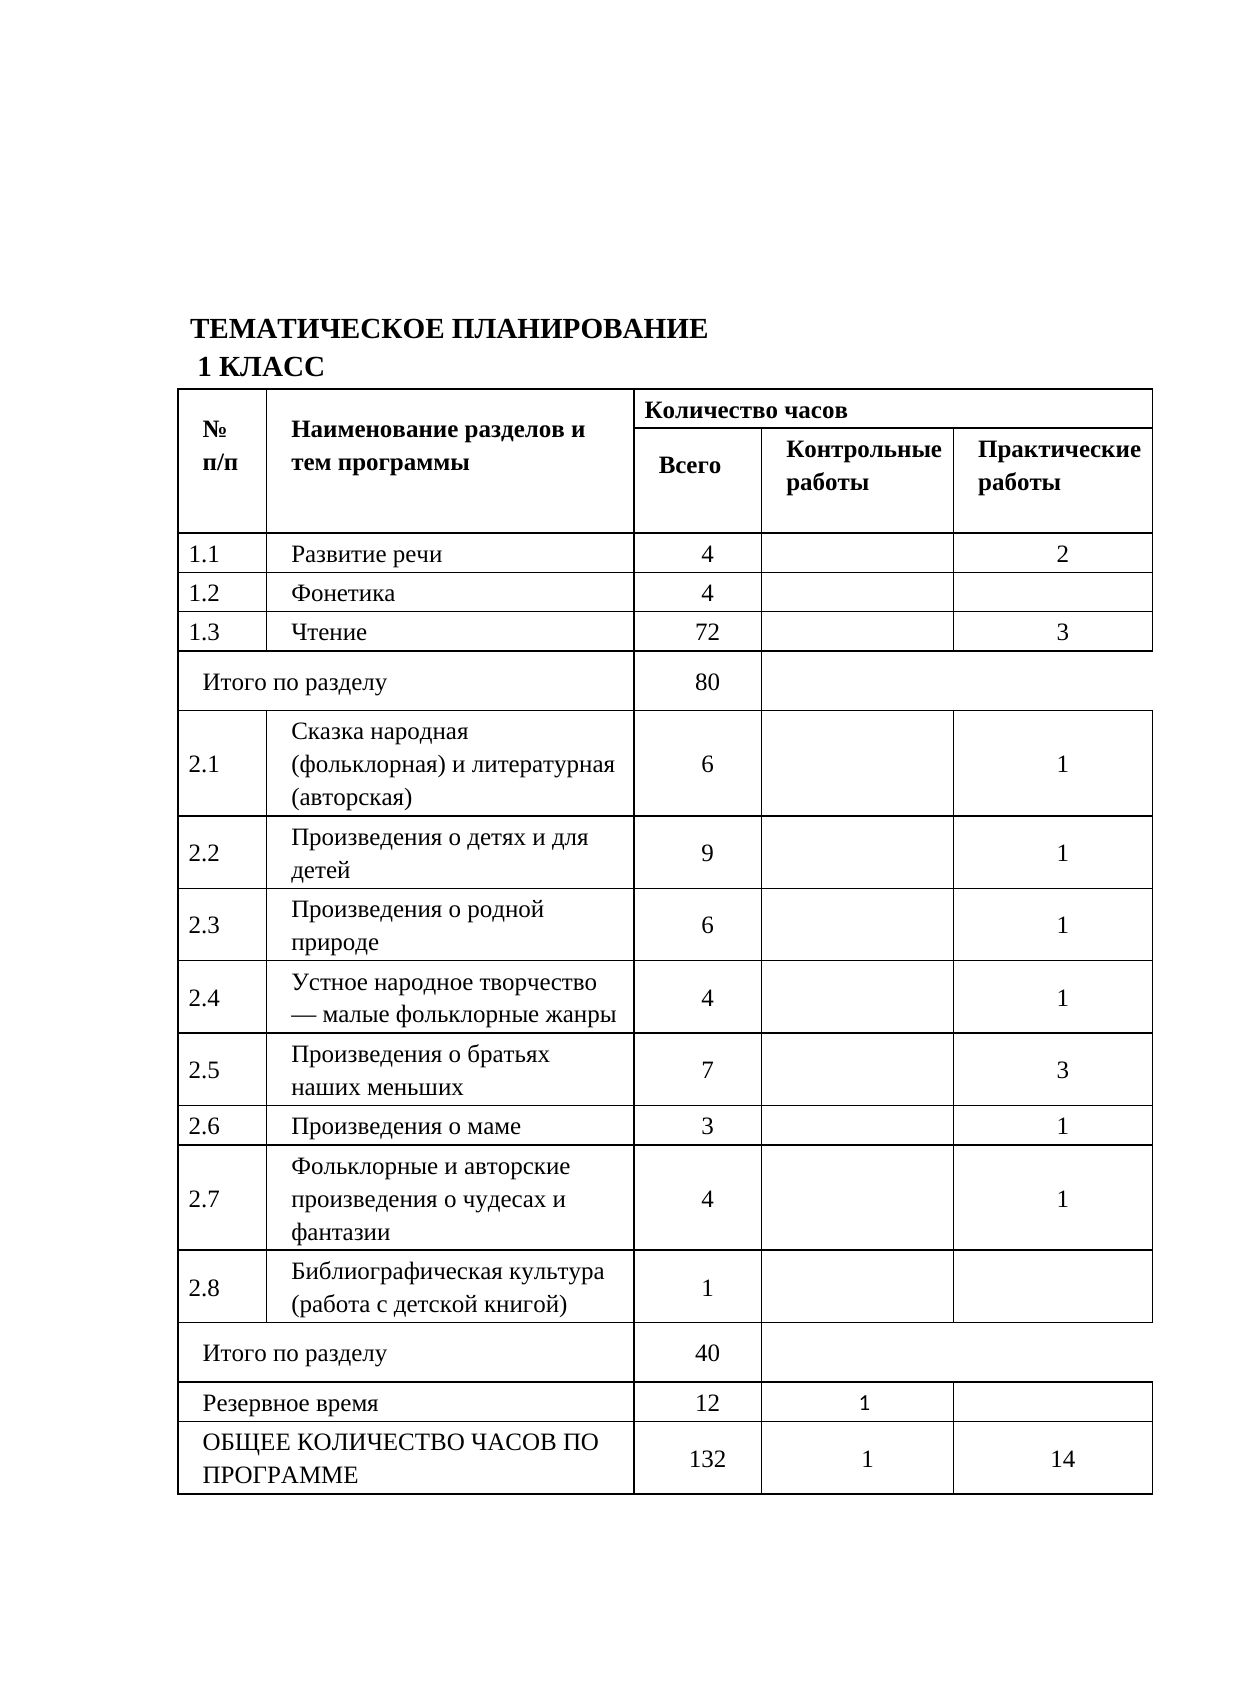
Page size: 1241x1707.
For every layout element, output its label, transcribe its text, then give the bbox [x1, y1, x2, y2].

table_cell 4 [635, 573, 761, 611]
table_cell 1 [954, 961, 1152, 1032]
table_cell Произведения о братьях наших меньших [267, 1034, 633, 1104]
table_cell 9 [635, 817, 761, 887]
table_cell 3 [635, 1106, 761, 1144]
table_cell Итого по разделу [179, 1323, 633, 1381]
table_cell [762, 1251, 953, 1322]
table_cell 2 [954, 534, 1152, 571]
table_cell 6 [635, 889, 761, 960]
table_cell 12 [635, 1383, 761, 1421]
table_header Наименование разделов и тем программы [267, 390, 633, 532]
table_cell Контрольные работы [762, 429, 953, 532]
table_cell 2.4 [179, 961, 266, 1032]
table_cell Практические работы [954, 429, 1152, 532]
table_cell 1 [635, 1251, 761, 1322]
table_cell [762, 573, 953, 611]
table_cell 1.3 [179, 612, 266, 650]
table_cell 2.3 [179, 889, 266, 960]
table_cell 7 [635, 1034, 761, 1104]
table_cell 4 [635, 961, 761, 1032]
table_cell [762, 817, 953, 887]
table_cell 1 [954, 711, 1152, 815]
table_cell 2.1 [179, 711, 266, 815]
table_cell 3 [954, 1034, 1152, 1104]
table_cell ОБЩЕЕ КОЛИЧЕСТВО ЧАСОВ ПО ПРОГРАММЕ [179, 1422, 633, 1493]
table_cell [762, 534, 953, 571]
table_cell [762, 1146, 953, 1249]
table_cell 4 [635, 1146, 761, 1249]
table_cell [762, 889, 953, 960]
table_cell Развитие речи [267, 534, 633, 571]
table_cell 1 [954, 889, 1152, 960]
table_cell Сказка народная (фольклорная) и литературная (авторская) [267, 711, 633, 815]
table_cell Библиографическая культура (работа с детской книгой) [267, 1251, 633, 1322]
table_cell [762, 711, 953, 815]
table_cell [762, 1034, 953, 1104]
table_cell 1 [762, 1422, 953, 1493]
table_cell Произведения о детях и для детей [267, 817, 633, 887]
table_cell 6 [635, 711, 761, 815]
table_cell 1 [954, 1106, 1152, 1144]
table_cell 1.2 [179, 573, 266, 611]
table_cell 2.2 [179, 817, 266, 887]
text 1 КЛАСС [190, 349, 1152, 383]
table_cell Произведения о маме [267, 1106, 633, 1144]
table_cell [762, 1106, 953, 1144]
table_cell 40 [635, 1323, 761, 1381]
table_cell Произведения о родной природе [267, 889, 633, 960]
table_cell 2.8 [179, 1251, 266, 1322]
table_cell Всего [635, 429, 761, 532]
table_cell Фольклорные и авторские произведения о чудесах и фантазии [267, 1146, 633, 1249]
table_cell [762, 612, 953, 650]
table_cell Чтение [267, 612, 633, 650]
table_cell 14 [954, 1422, 1152, 1493]
table_header Количество часов [635, 390, 1152, 427]
table_cell Резервное время [179, 1383, 633, 1421]
table_cell 3 [954, 612, 1152, 650]
table_cell 1 [762, 1383, 953, 1421]
table_cell [954, 1383, 1152, 1421]
table_cell Фонетика [267, 573, 633, 611]
table_cell 4 [635, 534, 761, 571]
table_cell [954, 573, 1152, 611]
table_cell 2.7 [179, 1146, 266, 1249]
table_cell 1 [954, 1146, 1152, 1249]
table_cell 72 [635, 612, 761, 650]
table_cell 80 [635, 652, 761, 709]
table_cell 132 [635, 1422, 761, 1493]
table_cell 2.6 [179, 1106, 266, 1144]
text ТЕМАТИЧЕСКОЕ ПЛАНИРОВАНИЕ [190, 311, 1152, 344]
table_cell 2.5 [179, 1034, 266, 1104]
table_cell [762, 961, 953, 1032]
table_header № п/п [179, 390, 266, 532]
table_cell 1 [954, 817, 1152, 887]
table_cell 1.1 [179, 534, 266, 571]
table_cell [954, 1251, 1152, 1322]
table_cell Итого по разделу [179, 652, 633, 709]
table_cell Устное народное творчество — малые фольклорные жанры [267, 961, 633, 1032]
